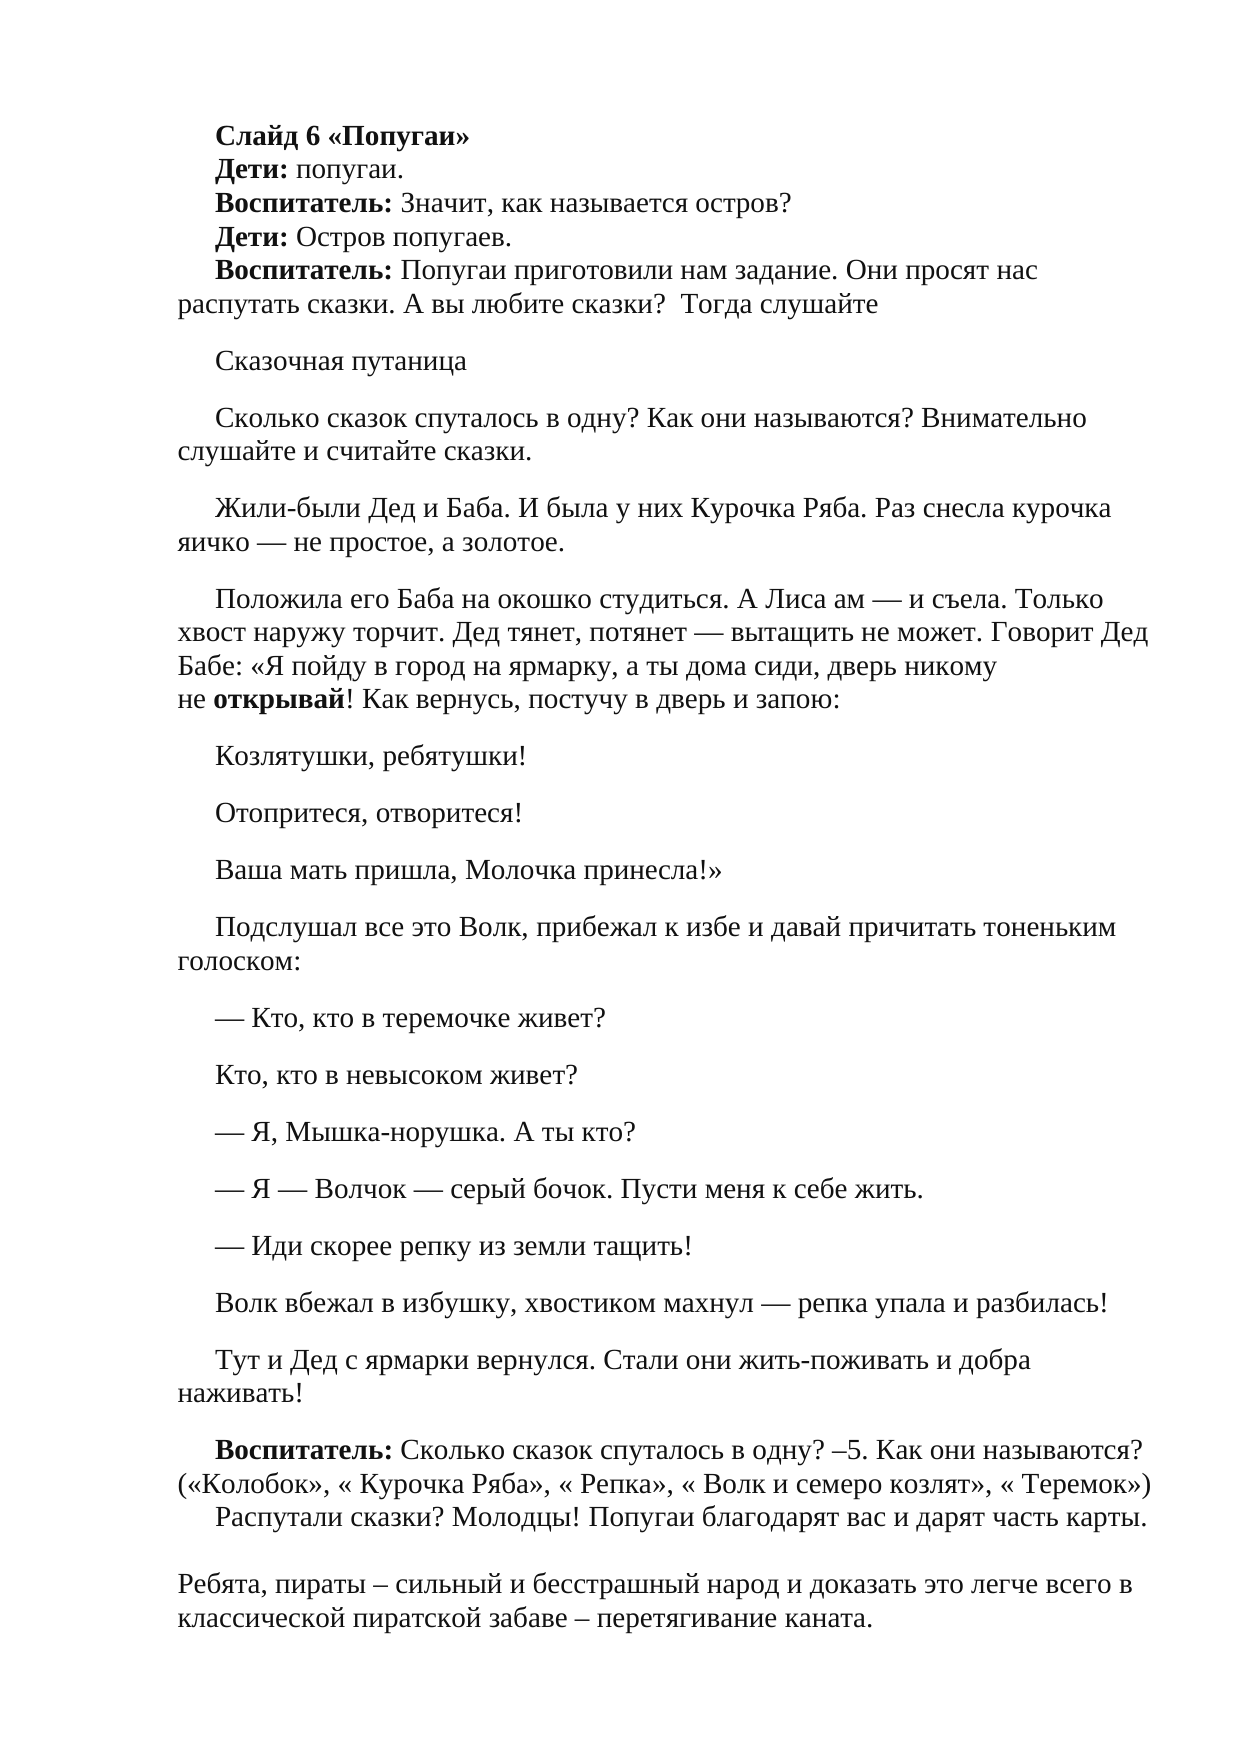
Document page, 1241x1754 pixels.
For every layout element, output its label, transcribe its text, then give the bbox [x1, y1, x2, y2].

text — Иди скорее репку из земли тащить! [177, 1228, 1152, 1261]
text Воспитатель: Попугаи приготовили нам задание. Они просят нас распутать сказки. А вы любите сказки? Тогда слушайте [177, 252, 1152, 319]
text Козлятушки, ребятушки! [177, 738, 1152, 772]
text Сколько сказок спуталось в одну? Как они называются? Внимательно слушайте и считайте сказки. [177, 400, 1152, 467]
text Слайд 6 «Попугаи» [177, 118, 1152, 152]
text Жили-были Дед и Баба. И была у них Курочка Ряба. Раз снесла курочка яичко — не простое, а золотое. [177, 490, 1152, 557]
text Отопритеся, отворитеся! [177, 795, 1152, 829]
text Сказочная путаница [177, 343, 1152, 376]
text Волк вбежал в избушку, хвостиком махнул — репка упала и разбилась! [177, 1285, 1152, 1318]
text Ваша мать пришла, Молочка принесла!» [177, 852, 1152, 886]
text Подслушал все это Волк, прибежал к избе и давай причитать тоненьким голоском: [177, 909, 1152, 976]
text — Я — Волчок — серый бочок. Пусти меня к себе жить. [177, 1171, 1152, 1204]
text Распутали сказки? Молодцы! Попугаи благодарят вас и дарят часть карты. [177, 1499, 1152, 1533]
text Дети: попугаи. [177, 152, 1152, 185]
text — Кто, кто в теремочке живет? [177, 1000, 1152, 1033]
text — Я, Мышка-норушка. А ты кто? [177, 1114, 1152, 1147]
text Кто, кто в невысоком живет? [177, 1057, 1152, 1090]
text Ребята, пираты – сильный и бесстрашный народ и доказать это легче всего в классической пиратской забаве – перетягивание каната. [177, 1566, 1152, 1633]
text Воспитатель: Сколько сказок спуталось в одну? –5. Как они называются? («Колобок», « Курочка Ряба», « Репка», « Волк и семеро козлят», « Теремок») [177, 1432, 1152, 1499]
text Положила его Баба на окошко студиться. А Лиса ам — и съела. Только хвост наружу торчит. Дед тянет, потянет — вытащить не может. Говорит Дед Бабе: «Я пойду в город на ярмарку, а ты дома сиди, дверь никому не открывай! Как вернусь, постучу в дверь и запою: [177, 581, 1152, 715]
text Воспитатель: Значит, как называется остров? [177, 185, 1152, 219]
text Дети: Остров попугаев. [177, 219, 1152, 252]
text Тут и Дед с ярмарки вернулся. Стали они жить-поживать и добра наживать! [177, 1342, 1152, 1409]
